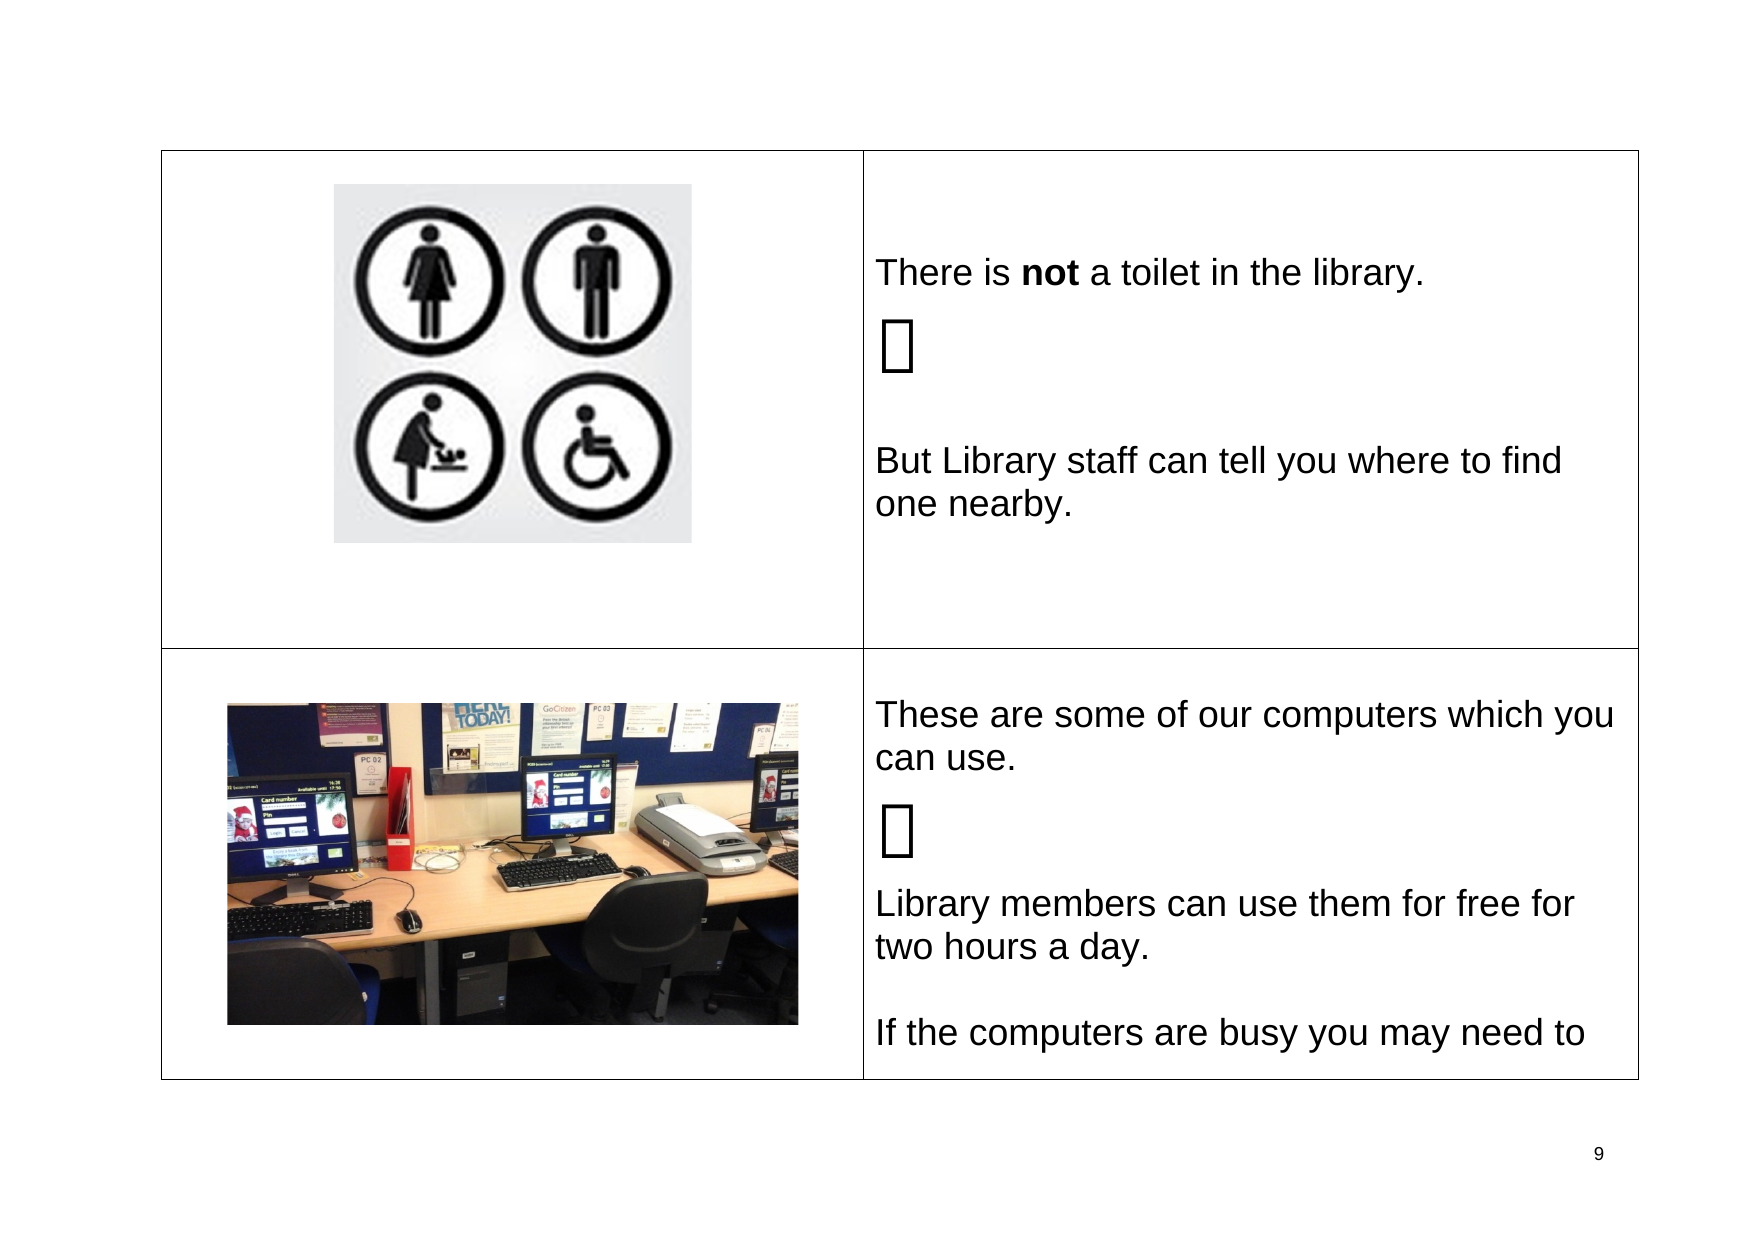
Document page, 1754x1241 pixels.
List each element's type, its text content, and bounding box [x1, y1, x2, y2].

table_cell [162, 649, 863, 1078]
table_cell There is not a toilet in the library.  But Library staff can tell you where to find one nearby. [864, 151, 1638, 648]
picture [227, 703, 799, 1025]
picture [333, 184, 692, 543]
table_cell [864, 649, 1638, 1078]
table_cell [162, 151, 863, 648]
